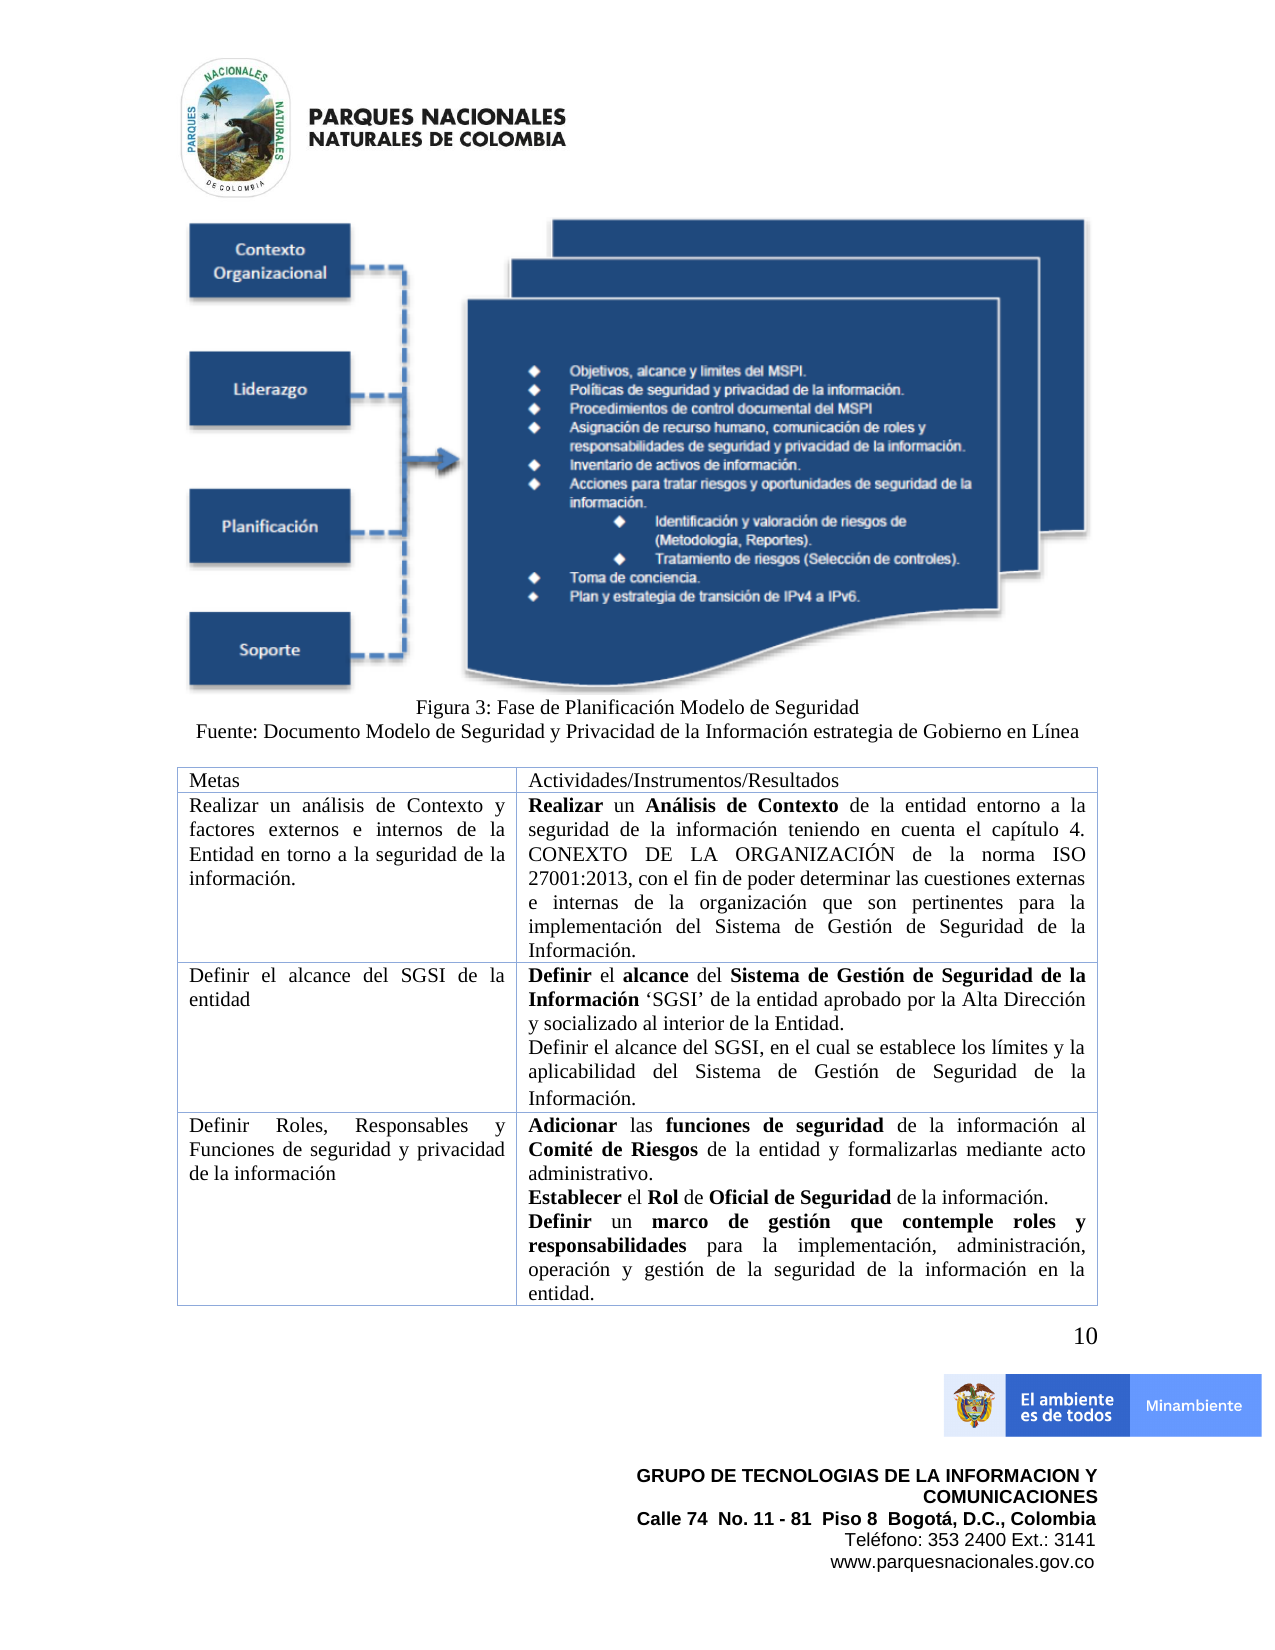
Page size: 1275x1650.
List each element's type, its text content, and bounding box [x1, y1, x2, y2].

text Figura 3: Fase de Planificación Modelo de Seguridad [177, 695, 1098, 719]
table_cell Definir el alcance del SGSI de la entidad [178, 963, 516, 1112]
picture [167, 44, 1098, 695]
table_header Metas [178, 768, 516, 792]
picture [943, 1374, 1262, 1437]
table_cell Definir el alcance del Sistema de Gestión de Seguridad de la Información ‘SGSI’ de la entidad aprobado por la Alta Dirección y socializado al interior de la Entidad. Definir el alcance del SGSI, en el cual se establece los límites y la aplicabilidad del Sistema de Gestión de Seguridad de la Información. [517, 963, 1097, 1112]
table_cell Realizar un análisis de Contexto y factores externos e internos de la Entidad en torno a la seguridad de la información. [178, 793, 516, 962]
table_cell Definir Roles, Responsables y Funciones de seguridad y privacidad de la información [178, 1113, 516, 1305]
table_cell Realizar un Análisis de Contexto de la entidad entorno a la seguridad de la información teniendo en cuenta el capítulo 4. CONEXTO DE LA ORGANIZACIÓN de la norma ISO 27001:2013, con el fin de poder determinar las cuestiones externas e internas de la organización que son pertinentes para la implementación del Sistema de Gestión de Seguridad de la Información. [517, 793, 1097, 962]
table_header Actividades/Instrumentos/Resultados [517, 768, 1097, 792]
text Fuente: Documento Modelo de Seguridad y Privacidad de la Información estrategia de Gobierno en Línea [177, 719, 1098, 743]
